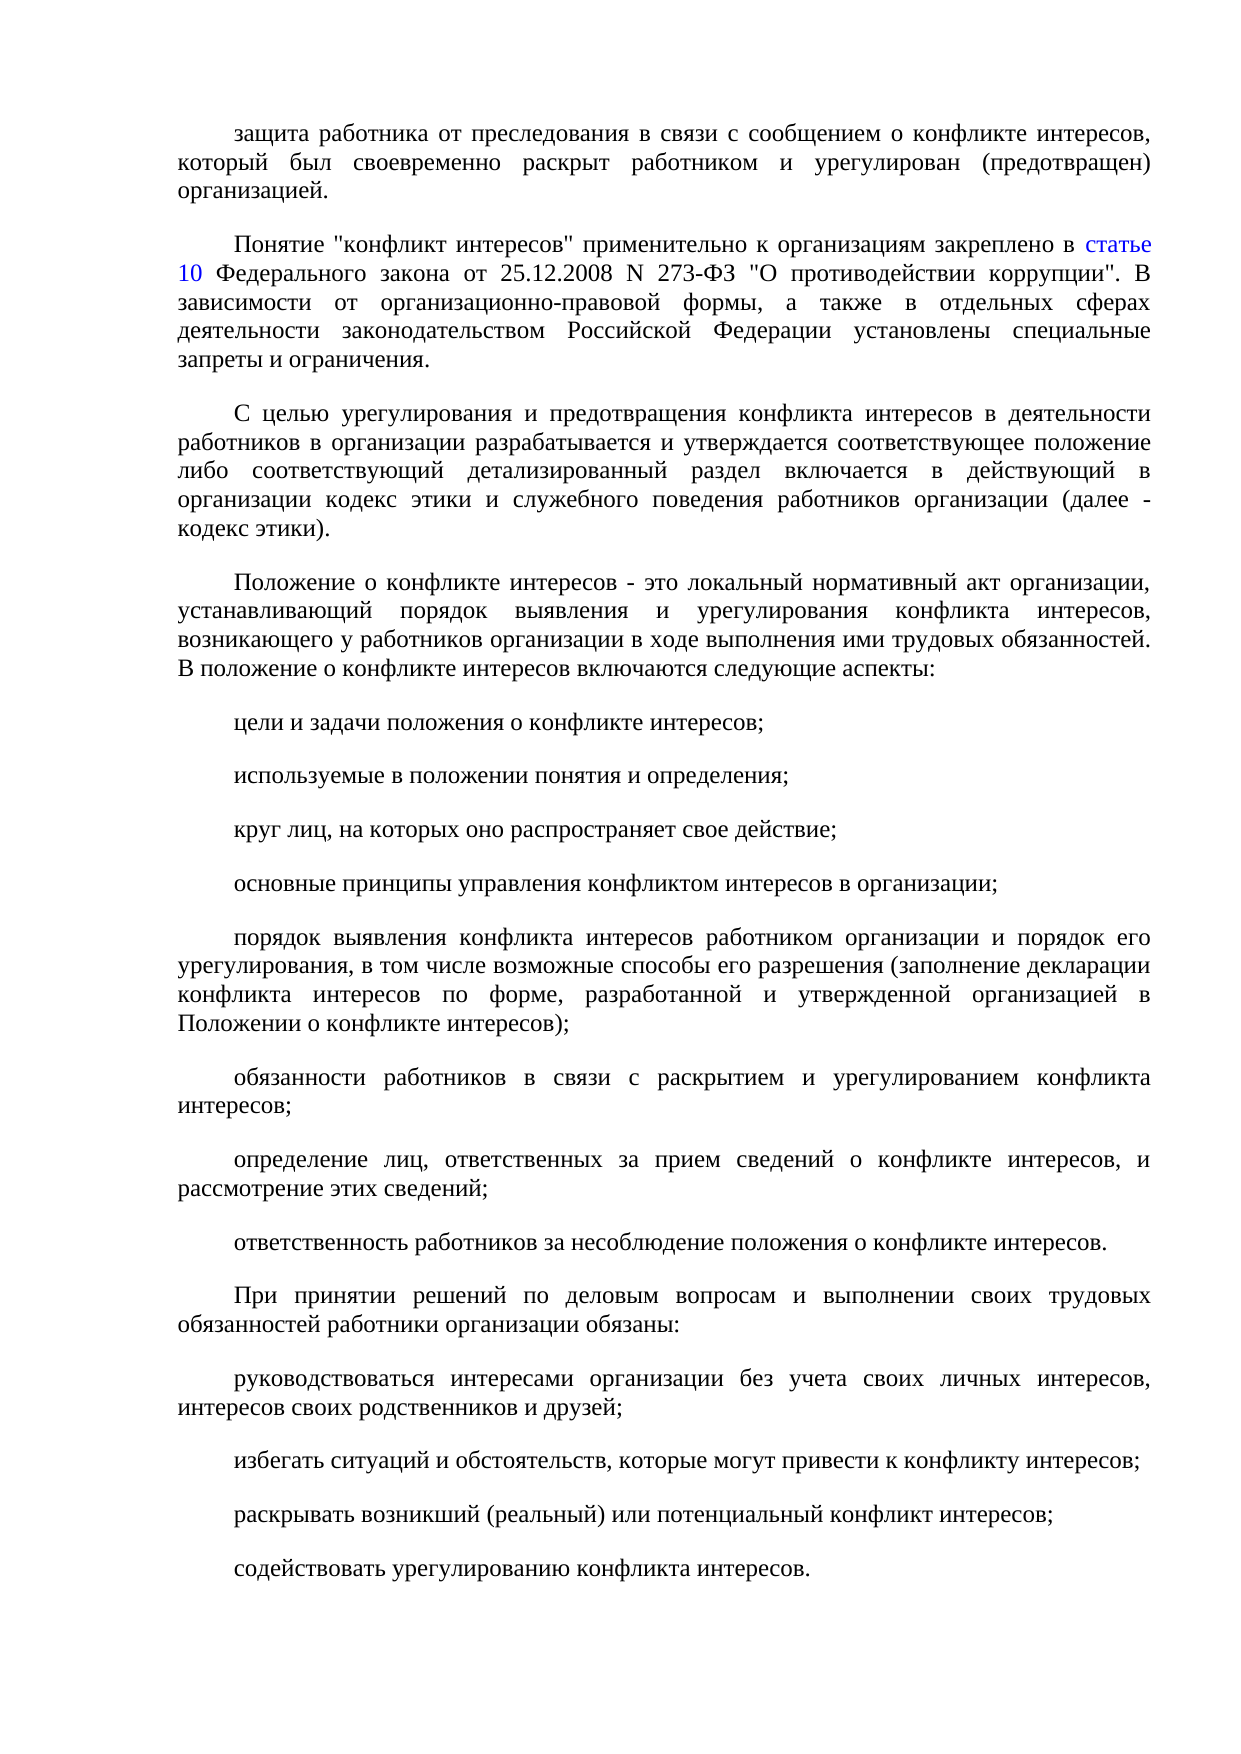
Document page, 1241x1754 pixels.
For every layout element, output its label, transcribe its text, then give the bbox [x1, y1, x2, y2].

text используемые в положении понятия и определения; [177, 761, 1152, 789]
text раскрывать возникший (реальный) или потенциальный конфликт интересов; [177, 1499, 1152, 1528]
text При принятии решений по деловым вопросам и выполнении своих трудовых обязанностей работники организации обязаны: [177, 1281, 1152, 1338]
text обязанности работников в связи с раскрытием и урегулированием конфликта интересов; [177, 1062, 1152, 1119]
text определение лиц, ответственных за прием сведений о конфликте интересов, и рассмотрение этих сведений; [177, 1144, 1152, 1202]
text круг лиц, на которых оно распространяет свое действие; [177, 814, 1152, 843]
text руководствоваться интересами организации без учета своих личных интересов, интересов своих родственников и друзей; [177, 1363, 1152, 1421]
text содействовать урегулированию конфликта интересов. [177, 1553, 1152, 1582]
text ответственность работников за несоблюдение положения о конфликте интересов. [177, 1227, 1152, 1256]
text С целью урегулирования и предотвращения конфликта интересов в деятельности работников в организации разрабатывается и утверждается соответствующее положение либо соответствующий детализированный раздел включается в действующий в организации кодекс этики и служебного поведения работников организации (далее - кодекс этики). [177, 398, 1152, 542]
text основные принципы управления конфликтом интересов в организации; [177, 868, 1152, 897]
text Понятие "конфликт интересов" применительно к организациям закреплено в статье 10 Федерального закона от 25.12.2008 N 273-ФЗ "О противодействии коррупции". В зависимости от организационно-правовой формы, а также в отдельных сферах деятельности законодательством Российской Федерации установлены специальные запреты и ограничения. [177, 229, 1152, 373]
text защита работника от преследования в связи с сообщением о конфликте интересов, который был своевременно раскрыт работником и урегулирован (предотвращен) организацией. [177, 118, 1152, 204]
text Положение о конфликте интересов - это локальный нормативный акт организации, устанавливающий порядок выявления и урегулирования конфликта интересов, возникающего у работников организации в ходе выполнения ими трудовых обязанностей. В положение о конфликте интересов включаются следующие аспекты: [177, 567, 1152, 682]
text избегать ситуаций и обстоятельств, которые могут привести к конфликту интересов; [177, 1446, 1152, 1474]
text порядок выявления конфликта интересов работником организации и порядок его урегулирования, в том числе возможные способы его разрешения (заполнение декларации конфликта интересов по форме, разработанной и утвержденной организацией в Положении о конфликте интересов); [177, 922, 1152, 1037]
text цели и задачи положения о конфликте интересов; [177, 707, 1152, 736]
